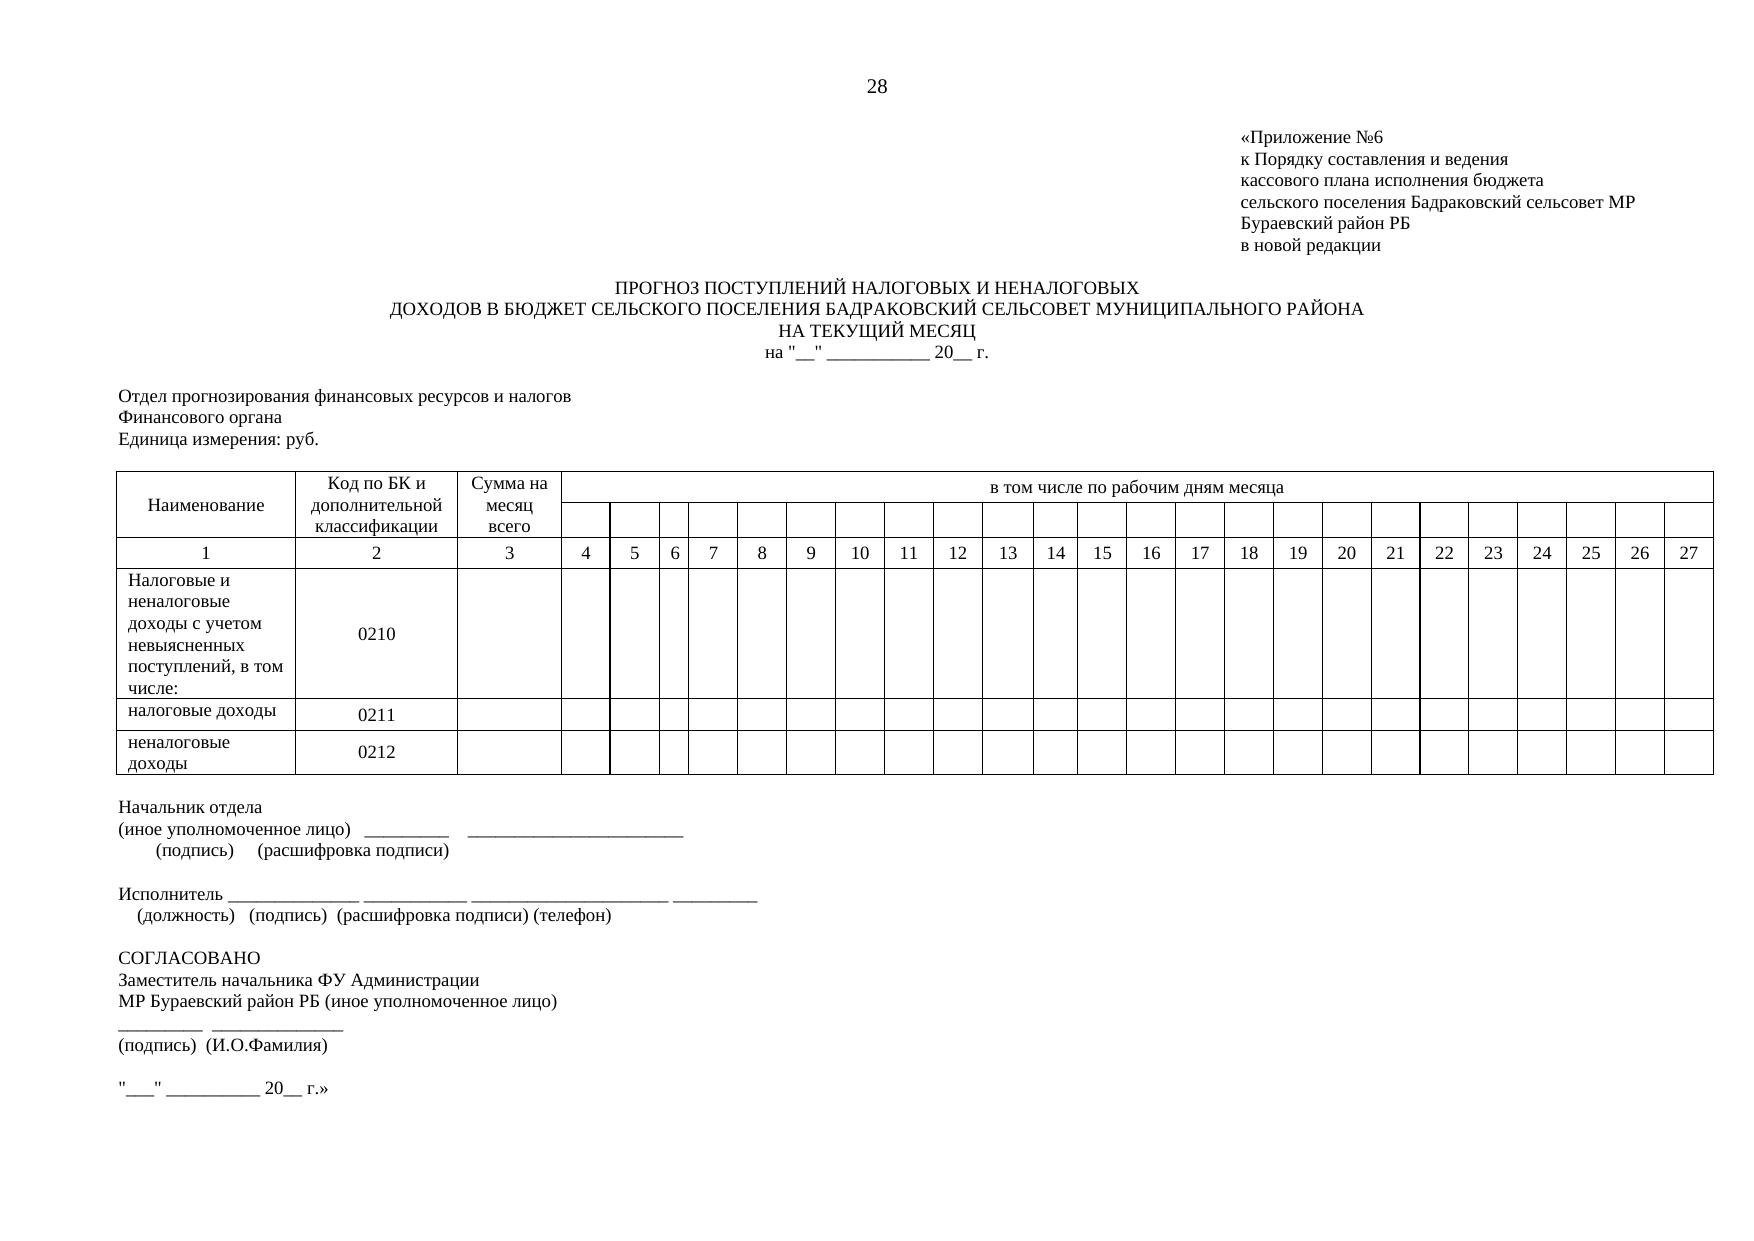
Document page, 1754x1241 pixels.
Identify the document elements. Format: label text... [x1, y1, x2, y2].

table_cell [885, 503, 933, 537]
text ПРОГНОЗ ПОСТУПЛЕНИЙ НАЛОГОВЫХ И НЕНАЛОГОВЫХ [118, 277, 1636, 298]
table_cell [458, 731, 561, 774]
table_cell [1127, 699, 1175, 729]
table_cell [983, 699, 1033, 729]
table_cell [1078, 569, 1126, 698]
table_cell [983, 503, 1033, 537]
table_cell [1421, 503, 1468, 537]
text «Приложение №6 [1240, 126, 1636, 147]
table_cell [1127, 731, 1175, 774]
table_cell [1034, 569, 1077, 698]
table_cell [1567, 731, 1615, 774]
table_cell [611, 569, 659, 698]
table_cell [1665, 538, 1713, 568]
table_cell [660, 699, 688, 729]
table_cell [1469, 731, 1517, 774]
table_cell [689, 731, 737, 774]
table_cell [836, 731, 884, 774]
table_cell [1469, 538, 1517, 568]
text _________ ______________ [118, 1012, 1636, 1033]
text МР Бураевский район РБ (иное уполномоченное лицо) [118, 990, 1636, 1012]
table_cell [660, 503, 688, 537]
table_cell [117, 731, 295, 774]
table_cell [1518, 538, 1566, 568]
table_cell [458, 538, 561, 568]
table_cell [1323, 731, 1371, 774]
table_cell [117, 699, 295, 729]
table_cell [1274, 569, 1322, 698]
text ДОХОДОВ В БЮДЖЕТ СЕЛЬСКОГО ПОСЕЛЕНИЯ БАДРАКОВСКИЙ СЕЛЬСОВЕТ МУНИЦИПАЛЬНОГО РАЙОНА [118, 298, 1636, 320]
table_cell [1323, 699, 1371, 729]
text СОГЛАСОВАНО [118, 947, 1636, 969]
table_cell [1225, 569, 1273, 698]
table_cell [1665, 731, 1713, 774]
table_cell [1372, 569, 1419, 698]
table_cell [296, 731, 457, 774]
text Финансового органа [118, 406, 1636, 428]
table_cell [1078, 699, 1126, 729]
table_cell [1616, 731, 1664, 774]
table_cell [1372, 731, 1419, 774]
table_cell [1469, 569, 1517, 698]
text кассового плана исполнения бюджета [1240, 169, 1636, 191]
text Отдел прогнозирования финансовых ресурсов и налогов [118, 384, 1636, 406]
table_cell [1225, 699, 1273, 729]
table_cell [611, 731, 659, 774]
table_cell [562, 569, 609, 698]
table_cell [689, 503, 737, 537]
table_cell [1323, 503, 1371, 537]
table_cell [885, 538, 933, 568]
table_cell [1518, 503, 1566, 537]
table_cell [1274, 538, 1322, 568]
text сельского поселения Бадраковский сельсовет МР Бураевский район РБ [1240, 191, 1636, 234]
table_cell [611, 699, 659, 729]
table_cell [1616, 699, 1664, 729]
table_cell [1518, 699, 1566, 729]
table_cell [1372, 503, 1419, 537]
text (должность) (подпись) (расшифровка подписи) (телефон) [118, 904, 1636, 926]
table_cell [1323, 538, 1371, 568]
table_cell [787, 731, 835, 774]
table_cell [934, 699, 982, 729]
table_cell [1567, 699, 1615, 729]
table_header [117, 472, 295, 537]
text Заместитель начальника ФУ Администрации [118, 969, 1636, 990]
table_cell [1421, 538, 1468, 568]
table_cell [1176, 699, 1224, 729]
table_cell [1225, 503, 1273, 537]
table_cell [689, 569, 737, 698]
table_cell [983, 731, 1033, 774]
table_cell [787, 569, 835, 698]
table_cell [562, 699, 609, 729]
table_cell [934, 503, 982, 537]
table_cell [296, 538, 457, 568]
text Начальник отдела [118, 796, 1636, 818]
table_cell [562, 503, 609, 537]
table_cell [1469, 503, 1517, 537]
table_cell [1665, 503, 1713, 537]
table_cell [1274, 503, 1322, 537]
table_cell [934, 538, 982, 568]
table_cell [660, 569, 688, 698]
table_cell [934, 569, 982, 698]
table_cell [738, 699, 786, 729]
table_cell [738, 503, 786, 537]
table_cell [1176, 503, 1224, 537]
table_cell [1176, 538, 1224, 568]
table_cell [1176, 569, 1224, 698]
text на "__" ___________ 20__ г. [118, 341, 1636, 363]
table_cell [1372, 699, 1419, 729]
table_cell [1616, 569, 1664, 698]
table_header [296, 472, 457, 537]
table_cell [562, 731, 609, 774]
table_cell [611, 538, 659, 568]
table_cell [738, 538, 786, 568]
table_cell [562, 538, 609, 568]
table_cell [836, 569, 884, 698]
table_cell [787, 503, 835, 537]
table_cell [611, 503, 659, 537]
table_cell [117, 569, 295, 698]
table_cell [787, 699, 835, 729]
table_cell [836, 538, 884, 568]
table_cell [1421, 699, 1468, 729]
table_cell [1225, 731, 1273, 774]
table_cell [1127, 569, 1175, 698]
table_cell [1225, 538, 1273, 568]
text НА ТЕКУЩИЙ МЕСЯЦ [118, 320, 1636, 341]
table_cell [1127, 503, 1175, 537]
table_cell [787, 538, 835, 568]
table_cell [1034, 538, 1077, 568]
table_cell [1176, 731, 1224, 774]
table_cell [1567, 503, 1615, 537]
text (подпись) (расшифровка подписи) [118, 839, 1636, 861]
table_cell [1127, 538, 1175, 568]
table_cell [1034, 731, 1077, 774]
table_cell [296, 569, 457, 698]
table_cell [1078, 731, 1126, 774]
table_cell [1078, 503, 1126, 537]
text Исполнитель ______________ ___________ _____________________ _________ [118, 882, 1636, 904]
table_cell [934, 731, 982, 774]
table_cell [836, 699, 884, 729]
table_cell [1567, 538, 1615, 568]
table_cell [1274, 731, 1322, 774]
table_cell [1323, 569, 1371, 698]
text к Порядку составления и ведения [1240, 147, 1636, 169]
text в новой редакции [1240, 234, 1636, 255]
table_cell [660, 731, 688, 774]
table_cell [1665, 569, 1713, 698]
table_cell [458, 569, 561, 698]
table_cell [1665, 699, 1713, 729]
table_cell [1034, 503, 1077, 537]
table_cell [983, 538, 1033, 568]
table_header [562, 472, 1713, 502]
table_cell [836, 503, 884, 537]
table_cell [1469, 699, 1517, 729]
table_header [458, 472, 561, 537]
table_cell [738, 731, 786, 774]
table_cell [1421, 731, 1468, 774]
text "___" __________ 20__ г.» [118, 1077, 1636, 1098]
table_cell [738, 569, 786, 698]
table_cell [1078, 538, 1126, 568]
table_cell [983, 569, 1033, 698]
text Единица измерения: руб. [118, 428, 1636, 449]
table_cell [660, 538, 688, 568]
text (иное уполномоченное лицо) _________ _______________________ [118, 818, 1636, 839]
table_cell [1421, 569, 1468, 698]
text (подпись) (И.О.Фамилия) [118, 1033, 1636, 1055]
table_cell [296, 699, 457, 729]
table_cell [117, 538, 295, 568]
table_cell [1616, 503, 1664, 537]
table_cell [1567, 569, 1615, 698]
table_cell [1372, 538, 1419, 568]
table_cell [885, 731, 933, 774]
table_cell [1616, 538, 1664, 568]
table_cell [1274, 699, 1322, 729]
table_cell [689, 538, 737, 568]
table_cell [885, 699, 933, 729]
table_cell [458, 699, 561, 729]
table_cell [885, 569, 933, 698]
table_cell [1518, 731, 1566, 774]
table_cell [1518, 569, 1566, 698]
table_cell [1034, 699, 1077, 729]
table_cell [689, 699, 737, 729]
